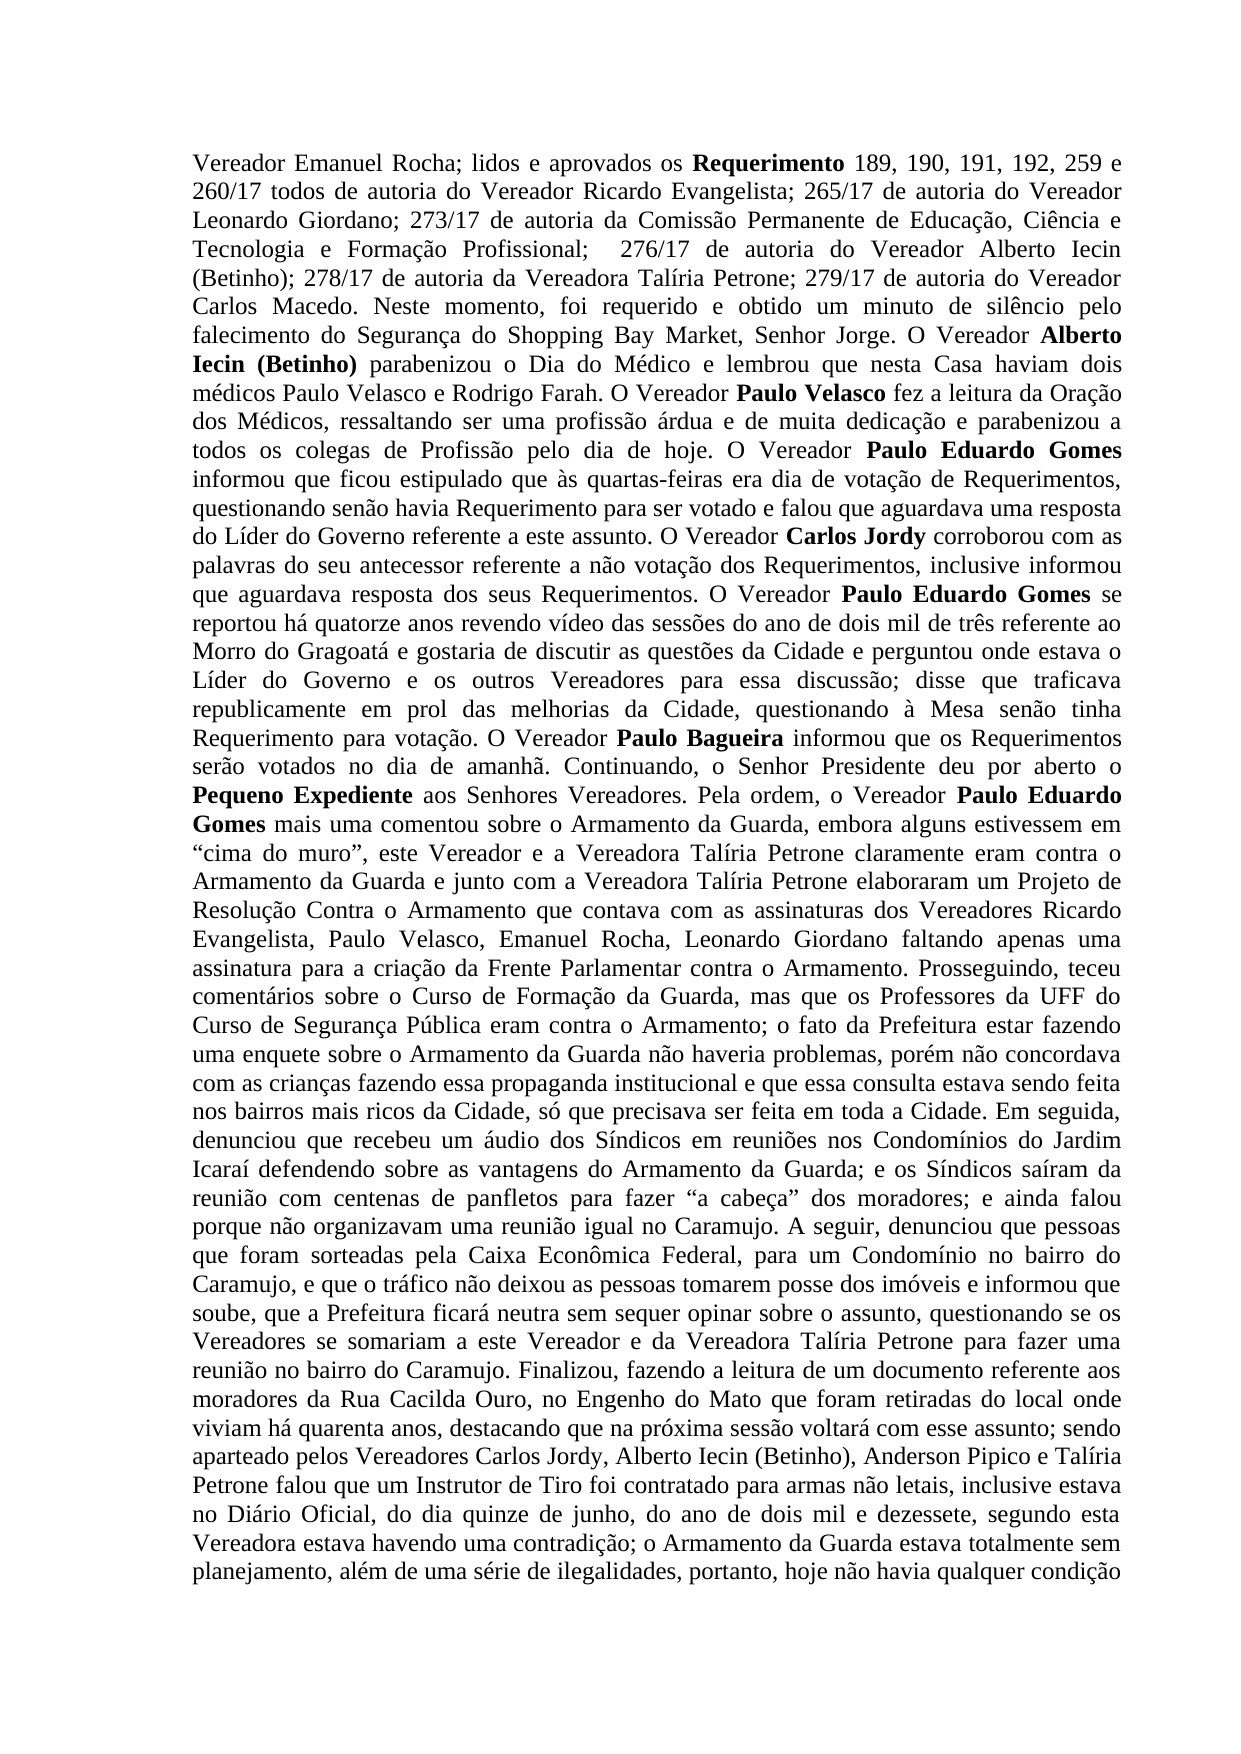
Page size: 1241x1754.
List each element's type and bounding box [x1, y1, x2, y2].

text [192, 148, 1122, 1585]
